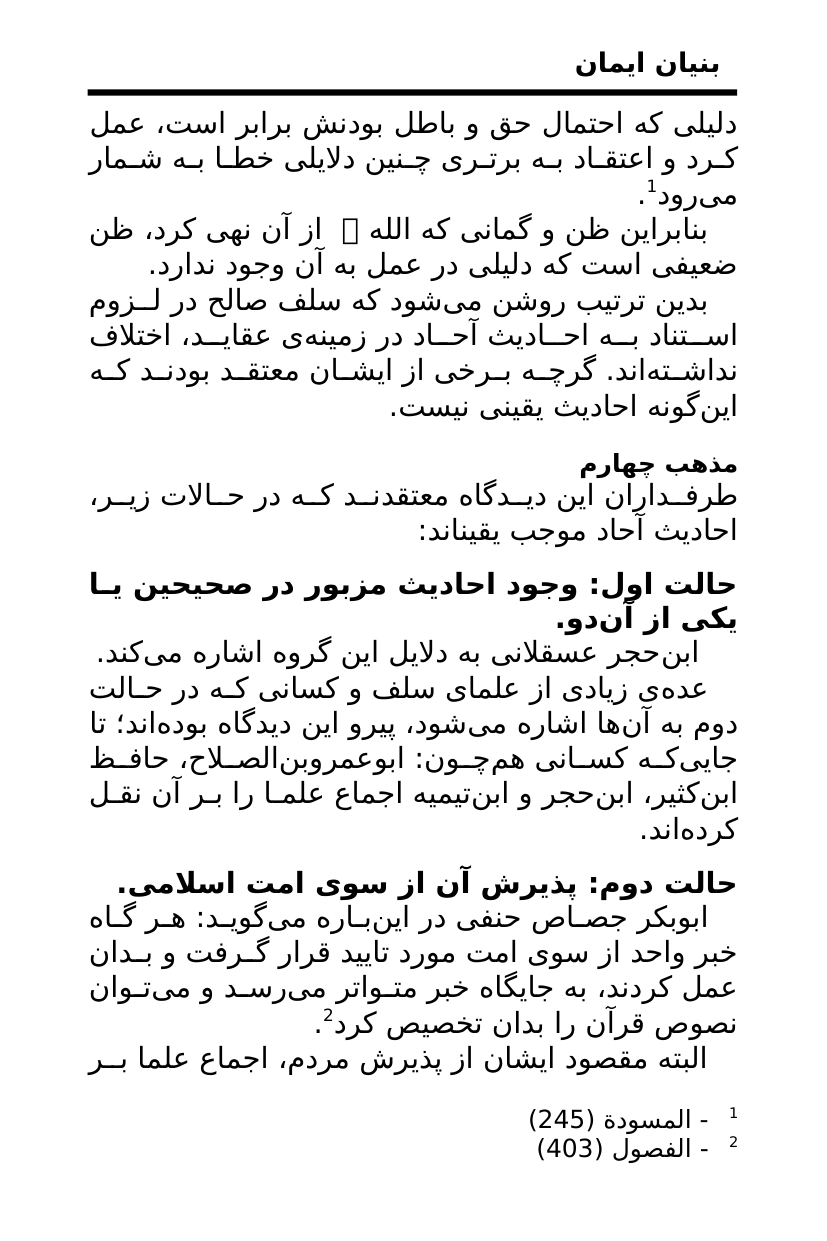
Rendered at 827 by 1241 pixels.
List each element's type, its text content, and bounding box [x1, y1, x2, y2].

text عده‌ی زیادی از علمای سلف و کسانی که در حالت دوم به آن‌ها اشاره می‌شود، پیرو این دیدگاه بوده‌اند؛ تا جایی‌که کسانی هم‌چون: ابو‌عمرو‌بن‌الصلاح، حافظ ابن‌کثیر، ابن‌حجر و ابن‌تیمیه اجماع علما را بر آن نقل کرده‌اند. [89, 671, 738, 846]
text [89, 106, 738, 211]
text بدین ترتیب روشن می‌شود که سلف صالح در لزوم استناد به احادیث آحاد در زمینه‌ی عقاید، اختلاف نداشته‌اند. گرچه برخی از ایشان معتقد بودند که این‌گونه احادیث یقینی نیست. [89, 283, 738, 423]
text حالت اول: وجود احادیث مزبور در صحیحین یا یکی از آن‌دو. [89, 568, 738, 636]
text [89, 1041, 738, 1075]
text ابن‌حجر عسقلانی به دلایل این گروه اشاره می‌کند. [89, 636, 738, 669]
text طرفداران این دیدگاه معتقدند که در حالات زیر، احادیث آحاد موجب یقیناند: [89, 478, 738, 548]
text مذهب چهارم [89, 449, 738, 478]
text حالت دوم: پذیرش آن از سوی امت اسلامی. [89, 866, 738, 900]
text ابوبکر جصاص حنفی در این‌باره می‌گوید: هر گاه خبر واحد از سوی امت مورد تایید قرار گرفت و بدان عمل کردند، به جایگاه خبر متواتر می‌رسد و می‌توان نصوص قرآن را بدان تخصیص کرد. [89, 900, 738, 1040]
text بنابراین ظن و گمانی که الله از آن نهی کرد، ظن ضعیفی است که دلیلی در عمل به آن وجود ندارد. [89, 212, 738, 282]
